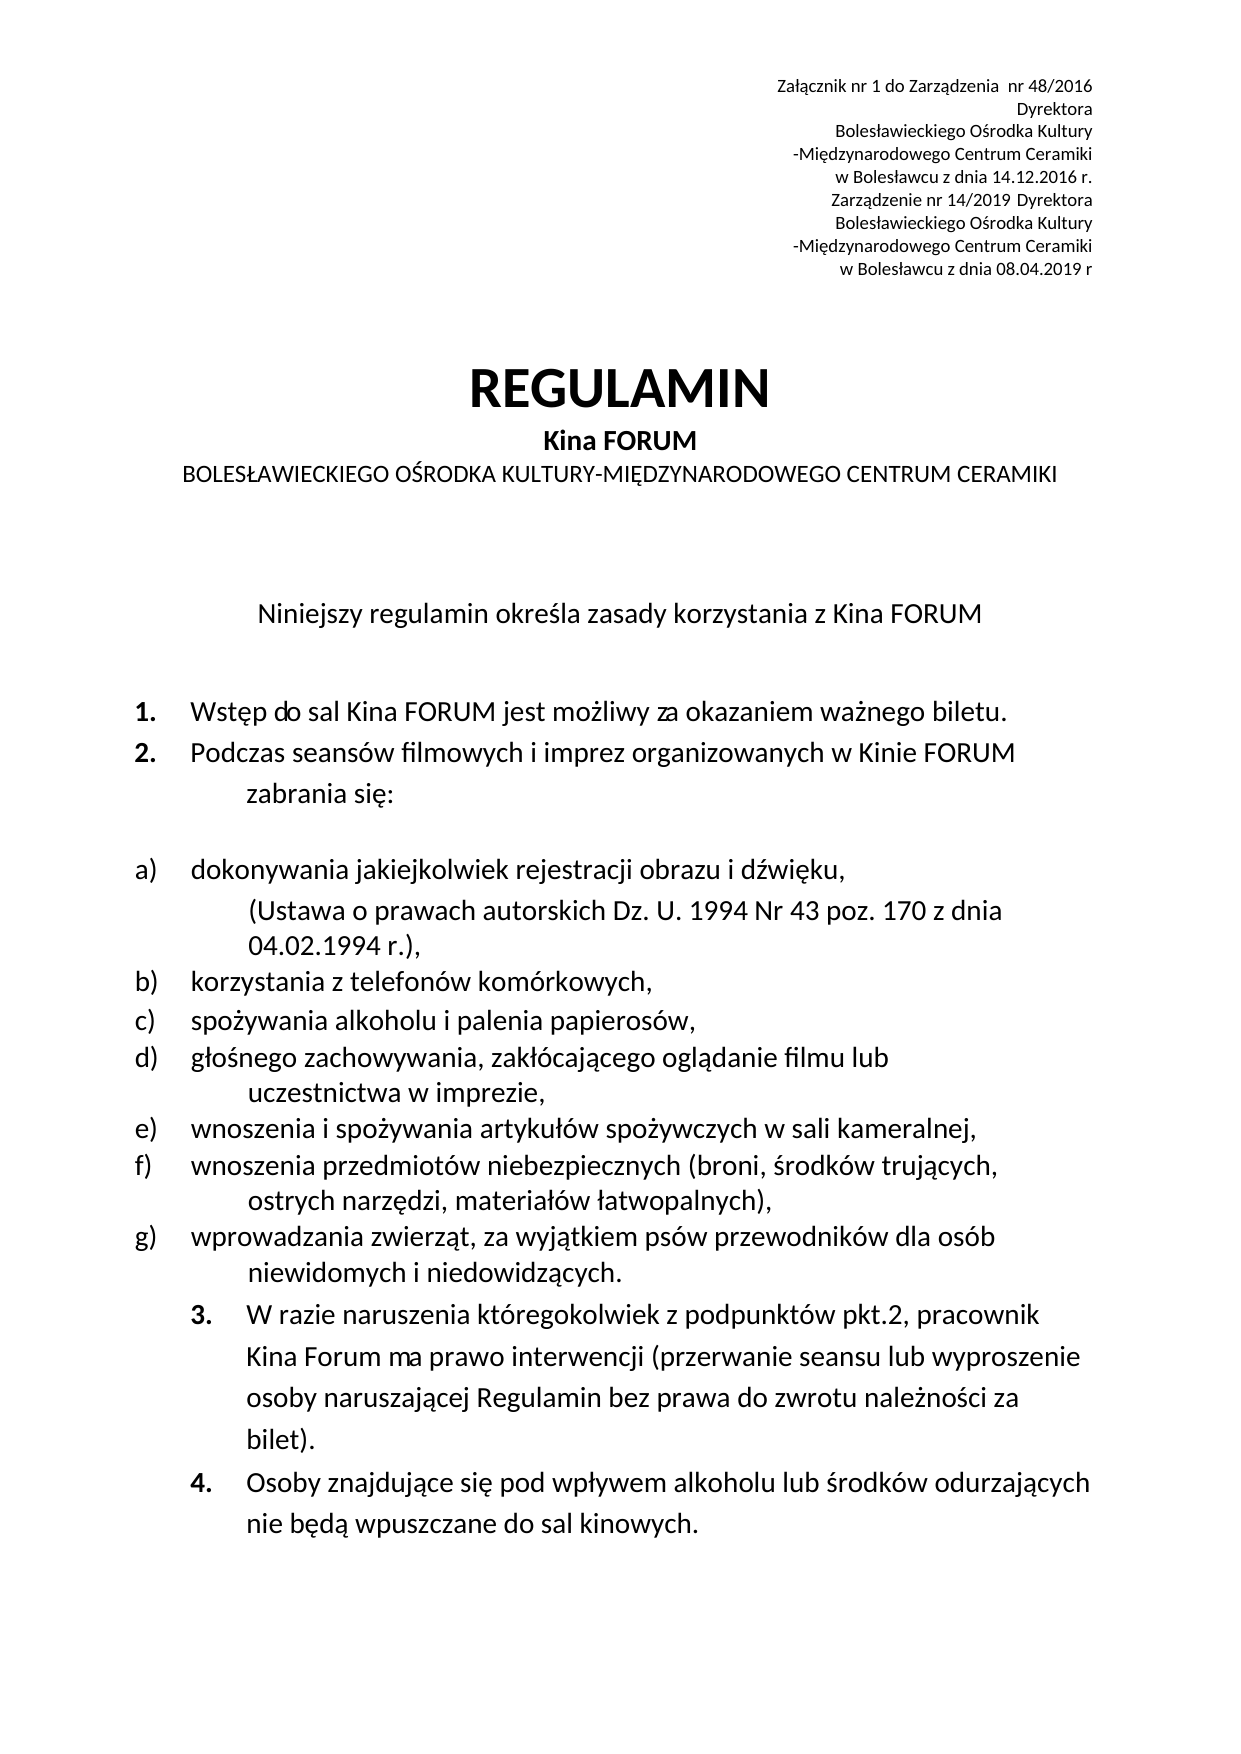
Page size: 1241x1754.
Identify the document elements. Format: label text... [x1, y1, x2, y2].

list wprowadzania zwierząt, za wyjątkiem psów przewodników dla osób niewidomych i niedowidzących. [134, 1218, 1093, 1289]
list spożywania alkoholu i palenia papierosów, [134, 1002, 1093, 1038]
text BOLESŁAWIECKIEGO OŚRODKA KULTURY-MIĘDZYNARODOWEGO CENTRUM CERAMIKI [148, 458, 1093, 489]
list Wstęp do sal Kina FORUM jest możliwy za okazaniem ważnego biletu. [134, 688, 1093, 729]
list korzystania z telefonów komórkowych, [134, 963, 1093, 999]
list wnoszenia i spożywania artykułów spożywczych w sali kameralnej, [134, 1110, 1093, 1146]
list W razie naruszenia któregokolwiek z podpunktów pkt.2, pracownik Kina Forum ma prawo interwencji (przerwanie seansu lub wyproszenie osoby naruszającej Regulamin bez prawa do zwrotu należności za bilet). [190, 1292, 1093, 1457]
list głośnego zachowywania, zakłócającego oglądanie filmu lub uczestnictwa w imprezie, [134, 1039, 1093, 1110]
text Niniejszy regulamin określa zasady korzystania z Kina FORUM [148, 573, 1093, 636]
text Kina FORUM [148, 422, 1093, 458]
list Podczas seansów filmowych i imprez organizowanych w Kinie FORUM zabrania się: [134, 729, 1093, 811]
list dokonywania jakiejkolwiek rejestracji obrazu i dźwięku, [134, 847, 1093, 888]
list wnoszenia przedmiotów niebezpiecznych (broni, środków trujących, ostrych narzędzi, materiałów łatwopalnych), [134, 1147, 1093, 1218]
list Osoby znajdujące się pod wpływem alkoholu lub środków odurzających nie będą wpuszczane do sal kinowych. [190, 1459, 1093, 1542]
text REGULAMIN [148, 351, 1093, 422]
text (Ustawa o prawach autorskich Dz. U. 1994 Nr 43 poz. 170 z dnia 04.02.1994 r.), [248, 892, 1093, 963]
